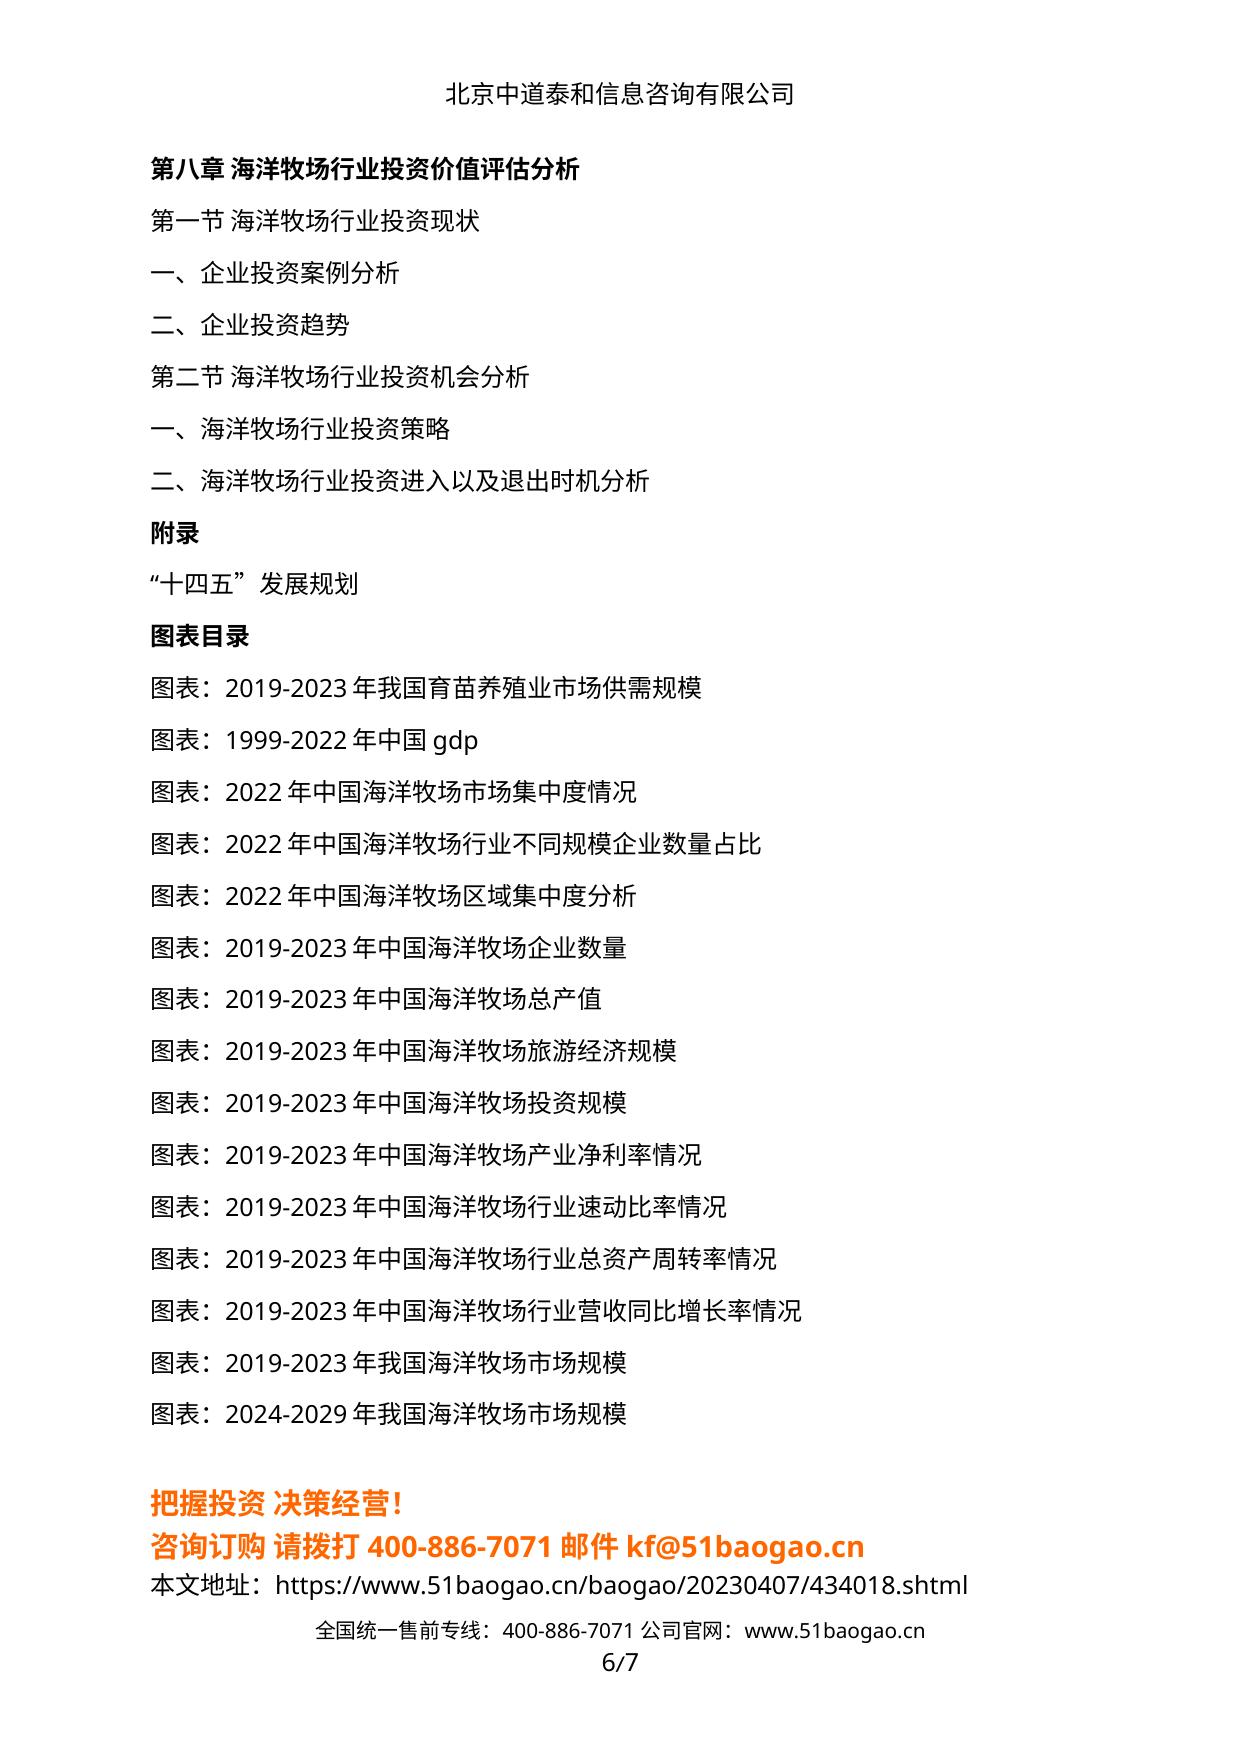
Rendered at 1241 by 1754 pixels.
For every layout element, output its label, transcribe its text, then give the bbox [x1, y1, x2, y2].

text 图表：2019-2023年中国海洋牧场总产值 [150, 980, 1090, 1016]
text “十四五”发展规划 [150, 565, 1090, 601]
text 图表：2019-2023年中国海洋牧场产业净利率情况 [150, 1136, 1090, 1172]
text 一、海洋牧场行业投资策略 [150, 409, 1090, 446]
text 二、企业投资趋势 [150, 306, 1090, 342]
text 图表：2022年中国海洋牧场市场集中度情况 [150, 772, 1090, 809]
text 图表：1999-2022年中国gdp [150, 721, 1090, 757]
text 第一节 海洋牧场行业投资现状 [150, 202, 1090, 238]
text 图表：2019-2023年中国海洋牧场行业速动比率情况 [150, 1187, 1090, 1224]
text 第八章 海洋牧场行业投资价值评估分析 [150, 150, 1090, 186]
text 第二节 海洋牧场行业投资机会分析 [150, 357, 1090, 394]
text 附录 [150, 513, 1090, 549]
text 图表：2022年中国海洋牧场区域集中度分析 [150, 876, 1090, 912]
text 图表：2019-2023年中国海洋牧场投资规模 [150, 1084, 1090, 1120]
text 图表：2022年中国海洋牧场行业不同规模企业数量占比 [150, 824, 1090, 861]
text 图表：2019-2023年中国海洋牧场行业营收同比增长率情况 [150, 1291, 1090, 1327]
text 图表：2019-2023年我国海洋牧场市场规模 [150, 1343, 1090, 1379]
text 图表目录 [150, 617, 1090, 653]
text 把握投资 决策经营！咨询订购 请拨打 400-886-7071 邮件 kf@51baogao.cn本文地址：https://www.51baogao.cn/baogao/20230407/434018.shtml [150, 1447, 1090, 1602]
text 图表：2019-2023年中国海洋牧场旅游经济规模 [150, 1032, 1090, 1068]
text 图表：2019-2023年我国育苗养殖业市场供需规模 [150, 669, 1090, 705]
text 一、企业投资案例分析 [150, 254, 1090, 290]
text 二、海洋牧场行业投资进入以及退出时机分析 [150, 461, 1090, 497]
text 图表：2019-2023年中国海洋牧场行业总资产周转率情况 [150, 1239, 1090, 1276]
text 图表：2019-2023年中国海洋牧场企业数量 [150, 928, 1090, 964]
text 图表：2024-2029年我国海洋牧场市场规模 [150, 1395, 1090, 1431]
